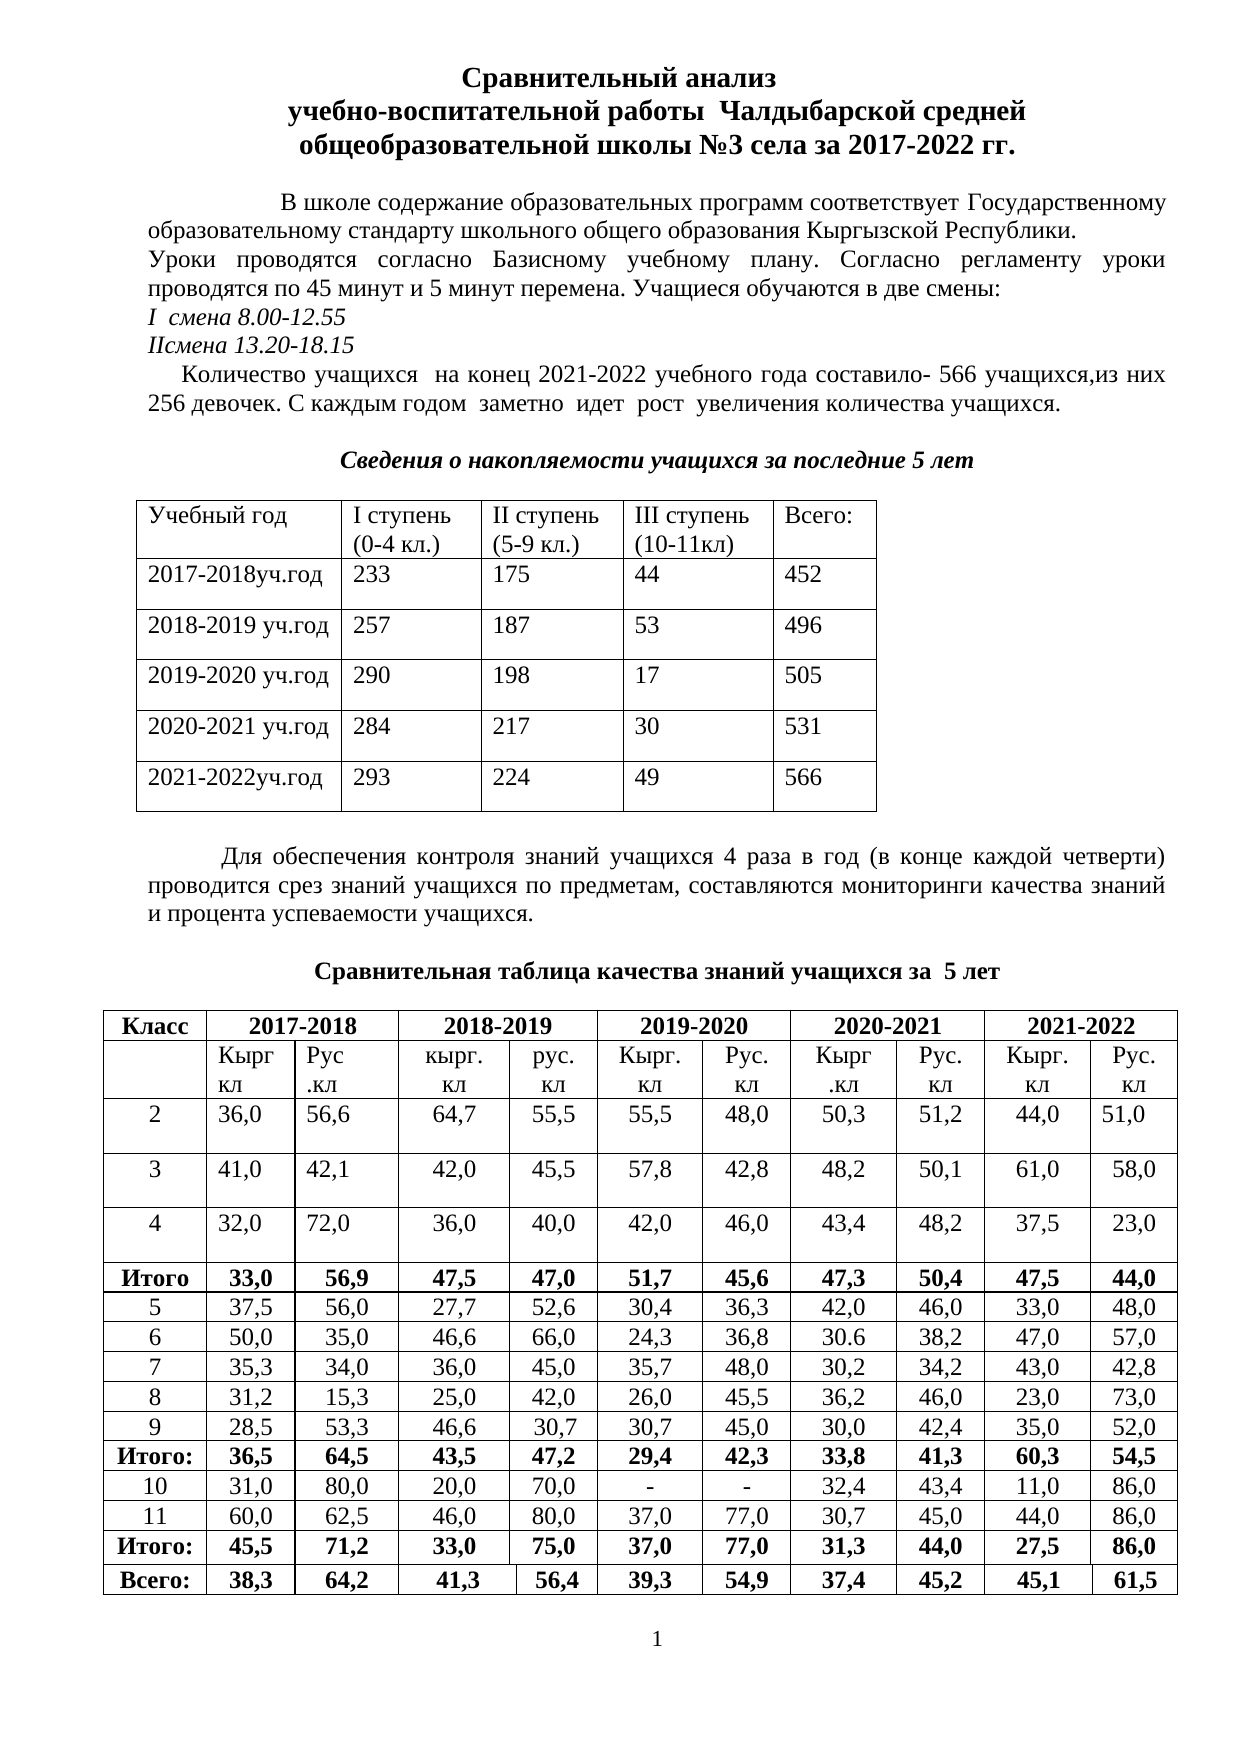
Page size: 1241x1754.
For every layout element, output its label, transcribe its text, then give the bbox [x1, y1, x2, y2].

table_cell 23,0 [1091, 1208, 1177, 1262]
table_cell 26,0 [598, 1382, 702, 1411]
table_cell 50,0 [207, 1322, 294, 1351]
table_cell Итого [104, 1263, 206, 1291]
table_cell 37,0 [598, 1531, 702, 1564]
table_cell 46,0 [897, 1382, 984, 1411]
table_cell 2 [104, 1099, 206, 1153]
table_cell 11 [104, 1501, 206, 1530]
text Для обеспечения контроля знаний учащихся 4 раза в год (в конце каждой четверти) проводится срез знаний учащихся по предметам, составляются мониторинги качества знаний и процента успеваемости учащихся. [148, 841, 1167, 927]
table_cell 45,5 [703, 1382, 790, 1411]
table_cell 30,7 [510, 1412, 597, 1440]
table_cell 42,0 [791, 1293, 896, 1321]
table_header 2019-2020 [598, 1011, 790, 1039]
table_cell 44,0 [897, 1531, 984, 1564]
table_cell 50,4 [897, 1263, 984, 1291]
table_cell 233 [342, 559, 481, 609]
table_header Всего: [774, 501, 876, 558]
table_cell 46,6 [399, 1412, 509, 1440]
table_cell 51,0 [1091, 1099, 1177, 1153]
table_cell 30,0 [791, 1412, 896, 1440]
table_cell 51,7 [598, 1263, 702, 1291]
table_cell 51,2 [897, 1099, 984, 1153]
table_cell 86,0 [1091, 1471, 1177, 1500]
table_cell Итого: [104, 1441, 206, 1470]
table_cell 42,8 [1091, 1352, 1177, 1381]
table_cell 290 [342, 660, 481, 710]
table_cell 53,3 [296, 1412, 398, 1440]
table_cell 56,0 [296, 1293, 398, 1321]
table_cell 42,4 [897, 1412, 984, 1440]
table_cell 30 [624, 711, 773, 761]
table_cell 38,3 [207, 1565, 294, 1594]
text IIсмена 13.20-18.15 [148, 331, 1167, 359]
table_cell 35,3 [207, 1352, 294, 1381]
table_cell 42,1 [296, 1154, 398, 1207]
table_cell 80,0 [296, 1471, 398, 1500]
table_cell 6 [104, 1322, 206, 1351]
table_cell 48,0 [1091, 1293, 1177, 1321]
table_cell 37,5 [985, 1208, 1090, 1262]
table_cell 25,0 [399, 1382, 509, 1411]
table_cell 41,3 [897, 1441, 984, 1470]
table_cell 64,2 [296, 1565, 398, 1594]
table_cell 34,0 [296, 1352, 398, 1381]
table_cell 58,0 [1091, 1154, 1177, 1207]
table_header III ступень (10-11кл) [624, 501, 773, 558]
table_cell 42,8 [703, 1154, 790, 1207]
table_cell 52,0 [1091, 1412, 1177, 1440]
table_cell 56,4 [517, 1565, 597, 1594]
table_cell 45,5 [207, 1531, 294, 1564]
table_cell 24,3 [598, 1322, 702, 1351]
table_cell 64,7 [399, 1099, 509, 1153]
table_cell 43,0 [985, 1352, 1090, 1381]
table_cell 32,0 [207, 1208, 294, 1262]
table_cell 86,0 [1091, 1501, 1177, 1530]
table_cell 5 [104, 1293, 206, 1321]
table_cell 66,0 [510, 1322, 597, 1351]
table_cell 56,9 [296, 1263, 398, 1291]
table_cell 44,0 [985, 1501, 1090, 1530]
table_cell 27,5 [985, 1531, 1090, 1564]
table_cell Кырг .кл [791, 1041, 896, 1098]
table_cell 45,2 [897, 1565, 984, 1594]
table_cell 2019-2020 уч.год [137, 660, 341, 710]
table_header II ступень (5-9 кл.) [482, 501, 623, 558]
table_cell 44,0 [1091, 1263, 1177, 1291]
table_cell 80,0 [510, 1501, 597, 1530]
table_cell 2021-2022уч.год [137, 762, 341, 811]
table_cell 175 [482, 559, 623, 609]
table_cell 62,5 [296, 1501, 398, 1530]
table_cell 30,7 [598, 1412, 702, 1440]
table_cell Рус. кл [703, 1041, 790, 1098]
table_cell 257 [342, 610, 481, 659]
table_cell 46,6 [399, 1322, 509, 1351]
table_cell Рус .кл [296, 1041, 398, 1098]
table_cell 17 [624, 660, 773, 710]
table_header 2017-2018 [207, 1011, 398, 1039]
table_cell 77,0 [703, 1501, 790, 1530]
table_cell 75,0 [510, 1531, 597, 1564]
table_cell 33,0 [207, 1263, 294, 1291]
table_cell [104, 1041, 206, 1098]
table_cell 187 [482, 610, 623, 659]
text Сведения о накопляемости учащихся за последние 5 лет [148, 446, 1167, 474]
table_cell 43,4 [791, 1208, 896, 1262]
table_cell 54,5 [1091, 1441, 1177, 1470]
table_cell 73,0 [1091, 1382, 1177, 1411]
table_cell 15,3 [296, 1382, 398, 1411]
table_cell 77,0 [703, 1531, 790, 1564]
table_cell 505 [774, 660, 876, 710]
table_cell 4 [104, 1208, 206, 1262]
table_header Учебный год [137, 501, 341, 558]
table_cell 47,3 [791, 1263, 896, 1291]
table_cell 40,0 [510, 1208, 597, 1262]
table_cell 217 [482, 711, 623, 761]
table_header I ступень (0-4 кл.) [342, 501, 481, 558]
table_cell 36,2 [791, 1382, 896, 1411]
table_cell 60,3 [985, 1441, 1090, 1470]
table_cell 23,0 [985, 1382, 1090, 1411]
table_cell 30,4 [598, 1293, 702, 1321]
table_cell 33,0 [985, 1293, 1090, 1321]
table_cell 47,0 [510, 1263, 597, 1291]
table_cell 57,8 [598, 1154, 702, 1207]
table_cell 20,0 [399, 1471, 509, 1500]
table_cell 284 [342, 711, 481, 761]
table_cell 37,4 [791, 1565, 896, 1594]
table_cell 50,3 [791, 1099, 896, 1153]
table_cell 46,0 [897, 1293, 984, 1321]
table_cell 55,5 [510, 1099, 597, 1153]
table_cell 29,4 [598, 1441, 702, 1470]
table_cell Рус. кл [897, 1041, 984, 1098]
table_cell 36,5 [207, 1441, 294, 1470]
table_cell 33,8 [791, 1441, 896, 1470]
text Уроки проводятся согласно Базисному учебному плану. Согласно регламенту уроки проводятся по 45 минут и 5 минут перемена. Учащиеся обучаются в две смены: [148, 244, 1167, 302]
table_header 2018-2019 [399, 1011, 597, 1039]
table_cell 35,0 [296, 1322, 398, 1351]
table_cell 64,5 [296, 1441, 398, 1470]
table_cell 35,7 [598, 1352, 702, 1381]
table_cell 47,0 [985, 1322, 1090, 1351]
table_cell 60,0 [207, 1501, 294, 1530]
table_cell 41,0 [207, 1154, 294, 1207]
table_header 2020-2021 [791, 1011, 984, 1039]
table_cell 48,0 [703, 1099, 790, 1153]
table_cell 43,4 [897, 1471, 984, 1500]
table_cell 7 [104, 1352, 206, 1381]
table_cell 198 [482, 660, 623, 710]
text Сравнительный анализ [148, 60, 1167, 93]
table_cell 70,0 [510, 1471, 597, 1500]
table_cell 2017-2018уч.год [137, 559, 341, 609]
text I смена 8.00-12.55 [148, 302, 1167, 331]
table_cell 48,0 [703, 1352, 790, 1381]
table_cell 293 [342, 762, 481, 811]
table_cell 46,0 [399, 1501, 509, 1530]
table_cell 36,0 [399, 1208, 509, 1262]
table_cell 52,6 [510, 1293, 597, 1321]
table_cell 2020-2021 уч.год [137, 711, 341, 761]
text Сравнительная таблица качества знаний учащихся за 5 лет [148, 956, 1167, 985]
table_cell 3 [104, 1154, 206, 1207]
table_cell Рус. кл [1091, 1041, 1177, 1098]
table_cell 36,3 [703, 1293, 790, 1321]
table_cell 35,0 [985, 1412, 1090, 1440]
table_cell 31,3 [791, 1531, 896, 1564]
table_cell 33,0 [399, 1531, 509, 1564]
text Количество учащихся на конец 2021-2022 учебного года составило- 566 учащихся,из них 256 девочек. С каждым годом заметно идет рост увеличения количества учащихся. [148, 359, 1167, 417]
table_cell 55,5 [598, 1099, 702, 1153]
table_cell 32,4 [791, 1471, 896, 1500]
table_cell 8 [104, 1382, 206, 1411]
table_cell 224 [482, 762, 623, 811]
table_cell 31,0 [207, 1471, 294, 1500]
table_cell 36,0 [207, 1099, 294, 1153]
table_cell 53 [624, 610, 773, 659]
table_cell 30,2 [791, 1352, 896, 1381]
table_cell 496 [774, 610, 876, 659]
table_cell Итого: [104, 1531, 206, 1564]
table_header Класс [104, 1011, 206, 1039]
table_cell 531 [774, 711, 876, 761]
table_cell 38,2 [897, 1322, 984, 1351]
table_cell 452 [774, 559, 876, 609]
table_cell 45,5 [510, 1154, 597, 1207]
table_cell кырг. кл [399, 1041, 509, 1098]
table_cell 46,0 [703, 1208, 790, 1262]
table_cell 42,0 [598, 1208, 702, 1262]
table_cell 47,5 [399, 1263, 509, 1291]
table_cell Кырг кл [207, 1041, 294, 1098]
table_cell 86,0 [1091, 1531, 1177, 1564]
table_cell 44,0 [985, 1099, 1090, 1153]
table_cell 11,0 [985, 1471, 1090, 1500]
table_cell 48,2 [897, 1208, 984, 1262]
table_cell 42,0 [510, 1382, 597, 1411]
table_cell 37,0 [598, 1501, 702, 1530]
table_cell 39,3 [598, 1565, 702, 1594]
table_cell 47,5 [985, 1263, 1090, 1291]
table_cell 42,3 [703, 1441, 790, 1470]
table_cell - [703, 1471, 790, 1500]
table_cell 37,5 [207, 1293, 294, 1321]
table_cell Кырг. кл [598, 1041, 702, 1098]
table_cell 42,0 [399, 1154, 509, 1207]
table_cell 61,5 [1093, 1565, 1177, 1594]
table_cell 45,1 [985, 1565, 1092, 1594]
table_cell 45,0 [703, 1412, 790, 1440]
table_cell 36,8 [703, 1322, 790, 1351]
table_cell 9 [104, 1412, 206, 1440]
table_cell 31,2 [207, 1382, 294, 1411]
table_cell 30.6 [791, 1322, 896, 1351]
table_cell 72,0 [296, 1208, 398, 1262]
table_cell 44 [624, 559, 773, 609]
table_cell рус. кл [510, 1041, 597, 1098]
table_cell 36,0 [399, 1352, 509, 1381]
table_header 2021-2022 [985, 1011, 1177, 1039]
table_cell 28,5 [207, 1412, 294, 1440]
table_cell 41,3 [399, 1565, 516, 1594]
table_cell Кырг. кл [985, 1041, 1090, 1098]
table_cell 61,0 [985, 1154, 1090, 1207]
table_cell 57,0 [1091, 1322, 1177, 1351]
table_cell 50,1 [897, 1154, 984, 1207]
text учебно-воспитательной работы Чалдыбарской средней общеобразовательной школы №3 села за 2017-2022 гг. [148, 93, 1167, 161]
table_cell 566 [774, 762, 876, 811]
table_cell 49 [624, 762, 773, 811]
table_cell Всего: [104, 1565, 206, 1594]
table_cell 54,9 [703, 1565, 790, 1594]
table_cell 10 [104, 1471, 206, 1500]
table_cell 45,0 [897, 1501, 984, 1530]
table_cell 71,2 [296, 1531, 398, 1564]
table_cell 47,2 [510, 1441, 597, 1470]
table_cell 27,7 [399, 1293, 509, 1321]
table_cell 43,5 [399, 1441, 509, 1470]
table_cell 30,7 [791, 1501, 896, 1530]
table_cell 45,0 [510, 1352, 597, 1381]
table_cell 56,6 [296, 1099, 398, 1153]
table_cell 48,2 [791, 1154, 896, 1207]
table_cell 2018-2019 уч.год [137, 610, 341, 659]
text В школе содержание образовательных программ соответствует Государственному образовательному стандарту школьного общего образования Кыргызской Республики. [148, 187, 1167, 244]
table_cell 45,6 [703, 1263, 790, 1291]
table_cell 34,2 [897, 1352, 984, 1381]
table_cell - [598, 1471, 702, 1500]
